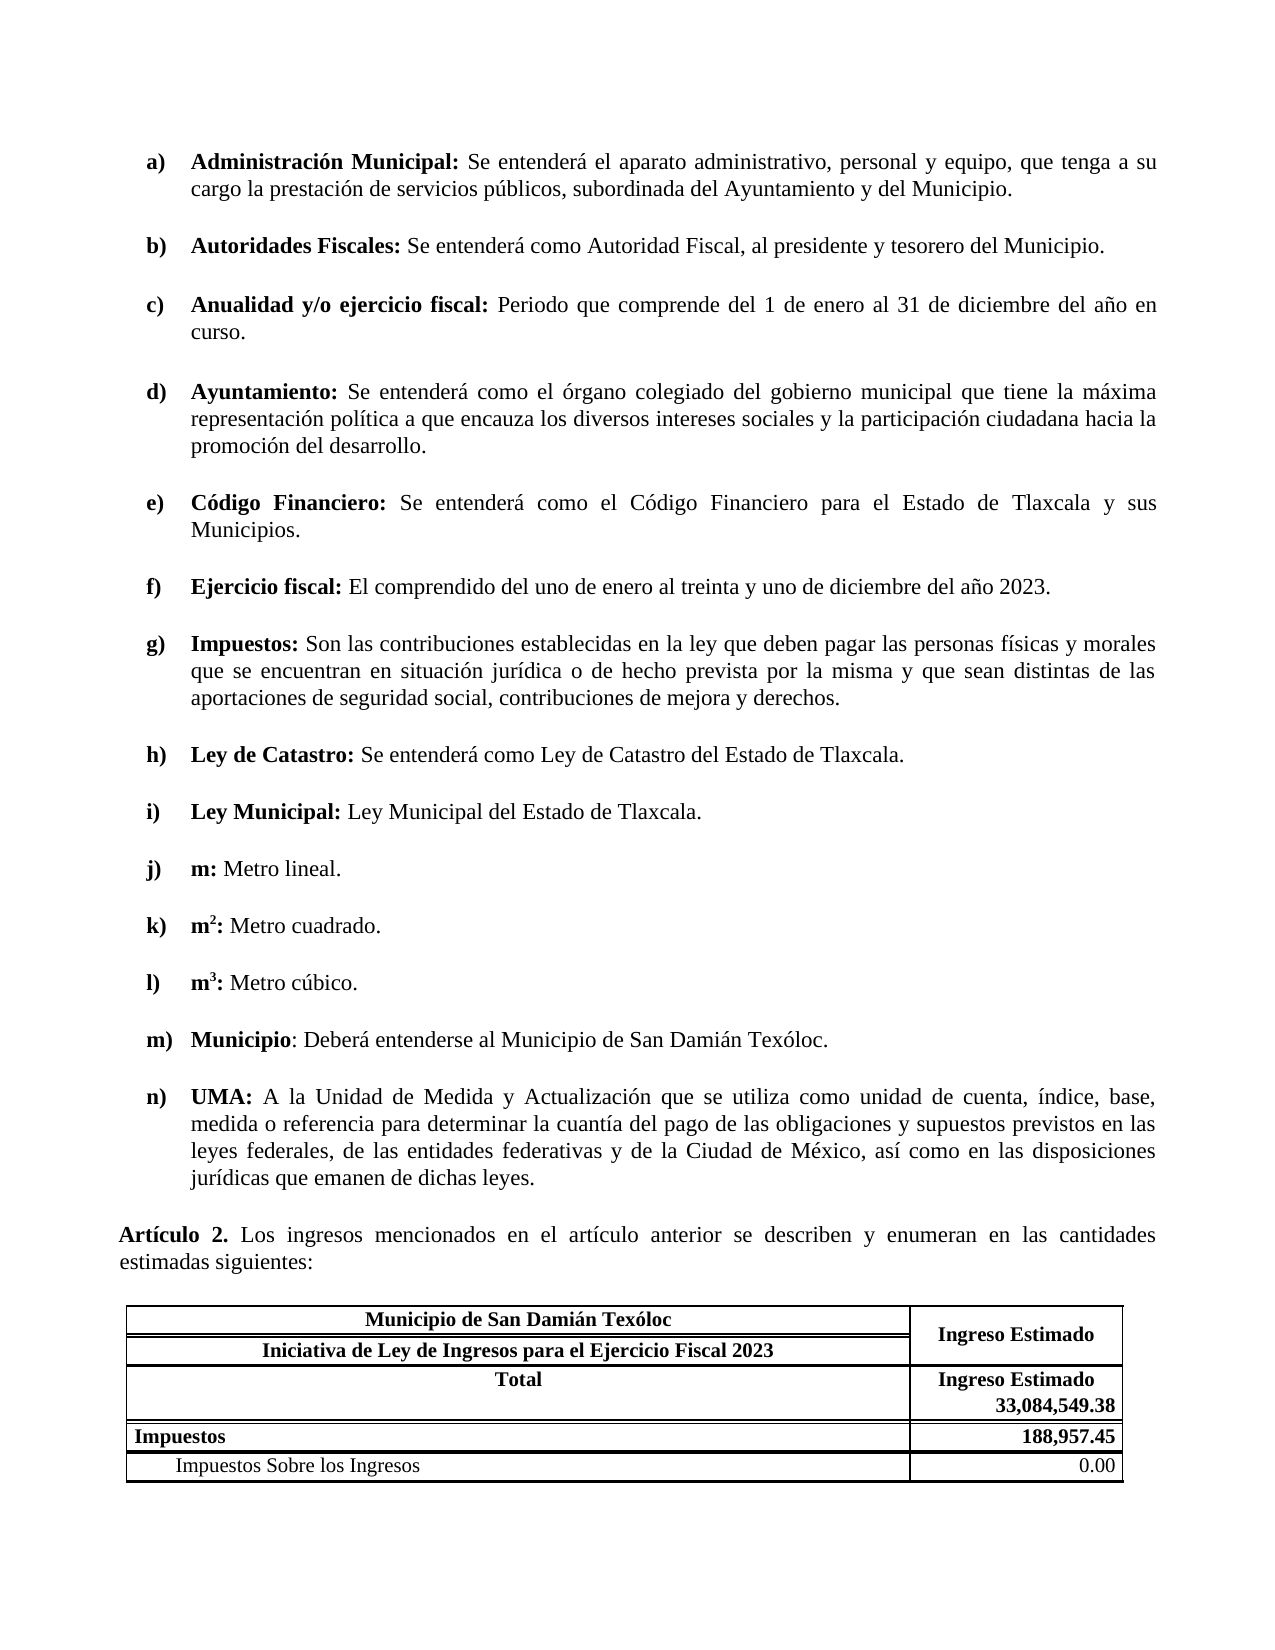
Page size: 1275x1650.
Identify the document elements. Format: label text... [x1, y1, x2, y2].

table_cell Impuestos Sobre los Ingresos [127, 1454, 909, 1480]
table_cell Ingreso Estimado 33,084,549.38 [911, 1367, 1122, 1419]
list Ley Municipal: Ley Municipal del Estado de Tlaxcala. [146, 798, 1158, 824]
list Administración Municipal: Se entenderá el aparato administrativo, personal y equipo, que tenga a su cargo la prestación de servicios públicos, subordinada del Ayuntamiento y del Municipio. [146, 148, 1158, 202]
list Ley de Catastro: Se entenderá como Ley de Catastro del Estado de Tlaxcala. [146, 741, 1158, 767]
list Ayuntamiento: Se entenderá como el órgano colegiado del gobierno municipal que tiene la máxima representación política a que encauza los diversos intereses sociales y la participación ciudadana hacia la promoción del desarrollo. [146, 378, 1158, 458]
list m3: Metro cúbico. [146, 969, 1158, 995]
table_cell Iniciativa de Ley de Ingresos para el Ejercicio Fiscal 2023 [127, 1338, 909, 1364]
table_header Ingreso Estimado [911, 1307, 1122, 1364]
list Código Financiero: Se entenderá como el Código Financiero para el Estado de Tlaxcala y sus Municipios. [146, 489, 1158, 542]
list Impuestos: Son las contribuciones establecidas en la ley que deben pagar las personas físicas y morales que se encuentran en situación jurídica o de hecho prevista por la misma y que sean distintas de las aportaciones de seguridad social, contribuciones de mejora y derechos. [146, 630, 1158, 711]
list UMA: A la Unidad de Medida y Actualización que se utiliza como unidad de cuenta, índice, base, medida o referencia para determinar la cuantía del pago de las obligaciones y supuestos previstos en las leyes federales, de las entidades federativas y de la Ciudad de México, así como en las disposiciones jurídicas que emanen de dichas leyes. [146, 1083, 1158, 1191]
table_cell 0.00 [911, 1454, 1122, 1480]
list Autoridades Fiscales: Se entenderá como Autoridad Fiscal, al presidente y tesorero del Municipio. [146, 232, 1158, 259]
list Municipio: Deberá entenderse al Municipio de San Damián Texóloc. [146, 1026, 1158, 1052]
list m: Metro lineal. [146, 855, 1158, 881]
list m2: Metro cuadrado. [146, 912, 1158, 938]
table_cell 188,957.45 [911, 1424, 1122, 1450]
table_cell Total [127, 1367, 909, 1419]
list Anualidad y/o ejercicio fiscal: Periodo que comprende del 1 de enero al 31 de diciembre del año en curso. [146, 291, 1158, 345]
table_cell Impuestos [127, 1424, 909, 1450]
list Ejercicio fiscal: El comprendido del uno de enero al treinta y uno de diciembre del año 2023. [146, 573, 1158, 599]
table_header Municipio de San Damián Texóloc [127, 1307, 909, 1333]
text Artículo 2. Los ingresos mencionados en el artículo anterior se describen y enumeran en las cantidades estimadas siguientes: [118, 1221, 1158, 1275]
